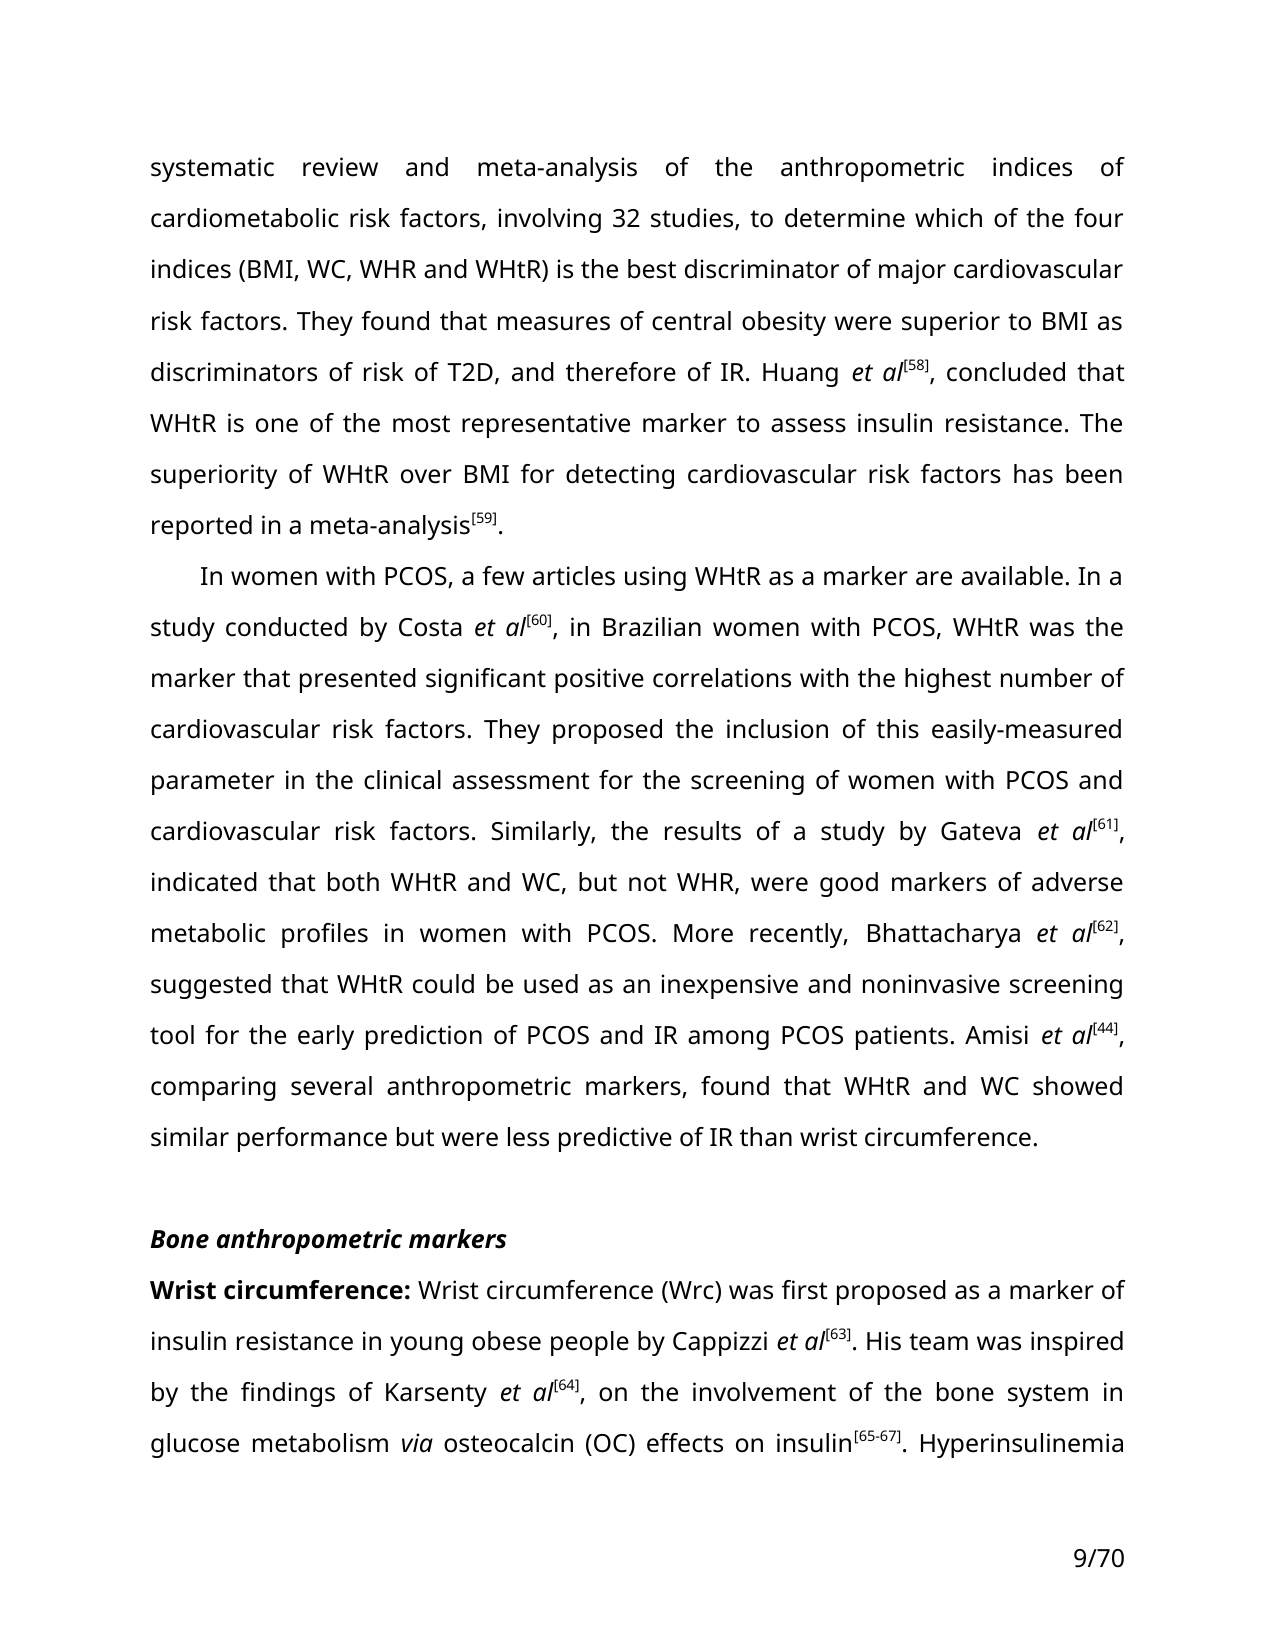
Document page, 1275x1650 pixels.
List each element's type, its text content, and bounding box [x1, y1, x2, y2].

text In women with PCOS, a few articles using WHtR as a marker are available. In a study conducted by Costa et al[60], in Brazilian women with PCOS, WHtR was the marker that presented significant positive correlations with the highest number of cardiovascular risk factors. They proposed the inclusion of this easily-measured parameter in the clinical assessment for the screening of women with PCOS and cardiovascular risk factors. Similarly, the results of a study by Gateva et al[61], indicated that both WHtR and WC, but not WHR, were good markers of adverse metabolic profiles in women with PCOS. More recently, Bhattacharya et al[62], suggested that WHtR could be used as an inexpensive and noninvasive screening tool for the early prediction of PCOS and IR among PCOS patients. Amisi et al[44], comparing several anthropometric markers, found that WHtR and WC showed similar performance but were less predictive of IR than wrist circumference. [150, 558, 1125, 1154]
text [150, 150, 1125, 541]
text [150, 1273, 1125, 1460]
text Bone anthropometric markers [150, 1222, 1125, 1256]
